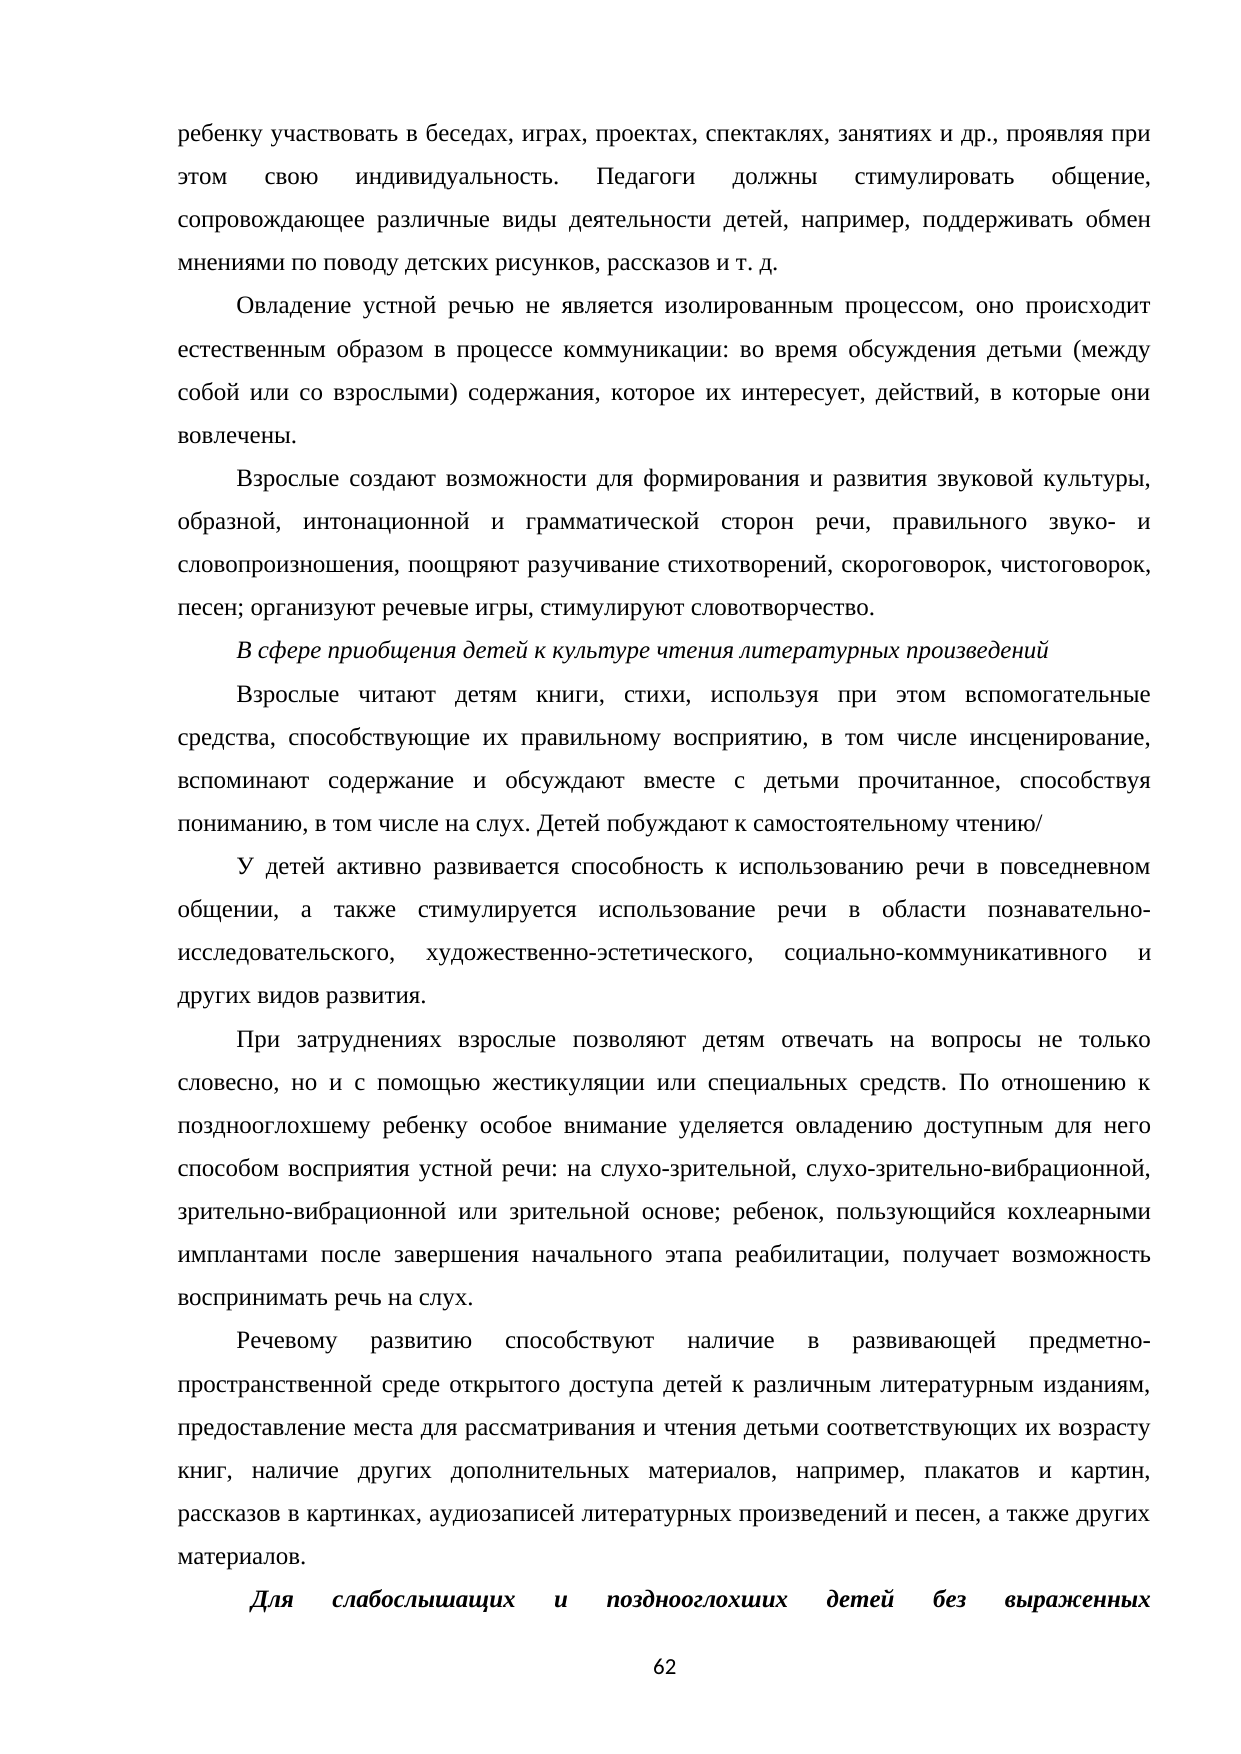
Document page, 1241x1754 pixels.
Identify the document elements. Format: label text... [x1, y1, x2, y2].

text Взрослые читают детям книги, стихи, используя при этом вспомогательные средства, способствующие их правильному восприятию, в том числе инсценирование, вспоминают содержание и обсуждают вместе с детьми прочитанное, способствуя пониманию, в том числе на слух. Детей побуждают к самостоятельному чтению/ [177, 679, 1152, 837]
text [177, 118, 1152, 276]
text Овладение устной речью не является изолированным процессом, оно происходит естественным образом в процессе коммуникации: во время обсуждения детьми (между собой или со взрослыми) содержания, которое их интересует, действий, в которые они вовлечены. [177, 291, 1152, 449]
text Речевому развитию способствуют наличие в развивающей предметно-пространственной среде открытого доступа детей к различным литературным изданиям, предоставление места для рассматривания и чтения детьми соответствующих их возрасту книг, наличие других дополнительных материалов, например, плакатов и картин, рассказов в картинках, аудиозаписей литературных произведений и песен, а также других материалов. [177, 1326, 1152, 1570]
text У детей активно развивается способность к использованию речи в повседневном общении, а также стимулируется использование речи в области познавательно-исследовательского, художественно-эстетического, социально-коммуникативного и других видов развития. [177, 851, 1152, 1009]
text В сфере приобщения детей к культуре чтения литературных произведений [177, 636, 1152, 664]
text Взрослые создают возможности для формирования и развития звуковой культуры, образной, интонационной и грамматической сторон речи, правильного звуко- и словопроизношения, поощряют разучивание стихотворений, скороговорок, чистоговорок, песен; организуют речевые игры, стимулируют словотворчество. [177, 463, 1152, 621]
text При затруднениях взрослые позволяют детям отвечать на вопросы не только словесно, но и с помощью жестикуляции или специальных средств. По отношению к позднооглохшему ребенку особое внимание уделяется овладению доступным для него способом восприятия устной речи: на слухо-зрительной, слухо-зрительно-вибрационной, зрительно-вибрационной или зрительной основе; ребенок, пользующийся кохлеарными имплантами после завершения начального этапа реабилитации, получает возможность воспринимать речь на слух. [177, 1024, 1152, 1311]
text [177, 1584, 1152, 1613]
